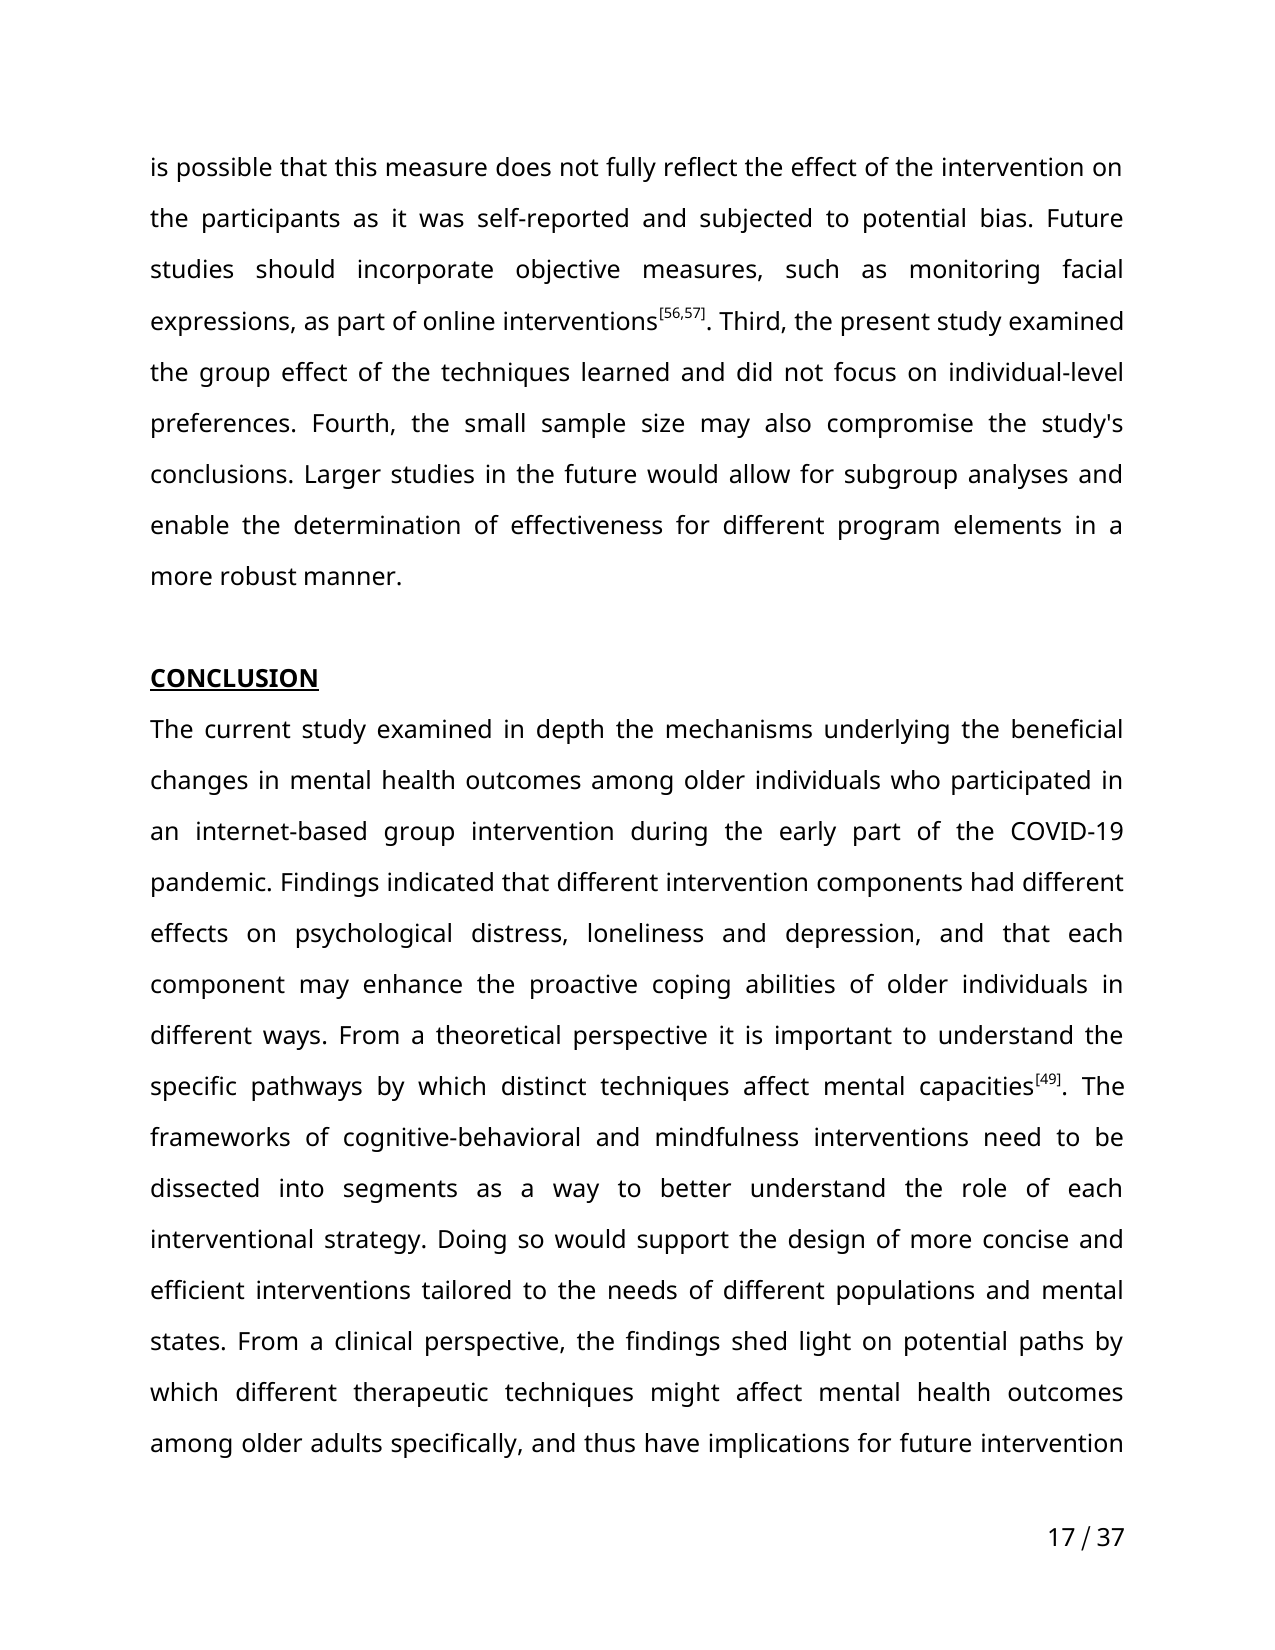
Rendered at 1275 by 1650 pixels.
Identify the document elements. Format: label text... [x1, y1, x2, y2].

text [150, 711, 1125, 1460]
text CONCLUSION [150, 660, 1125, 694]
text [150, 150, 1125, 592]
